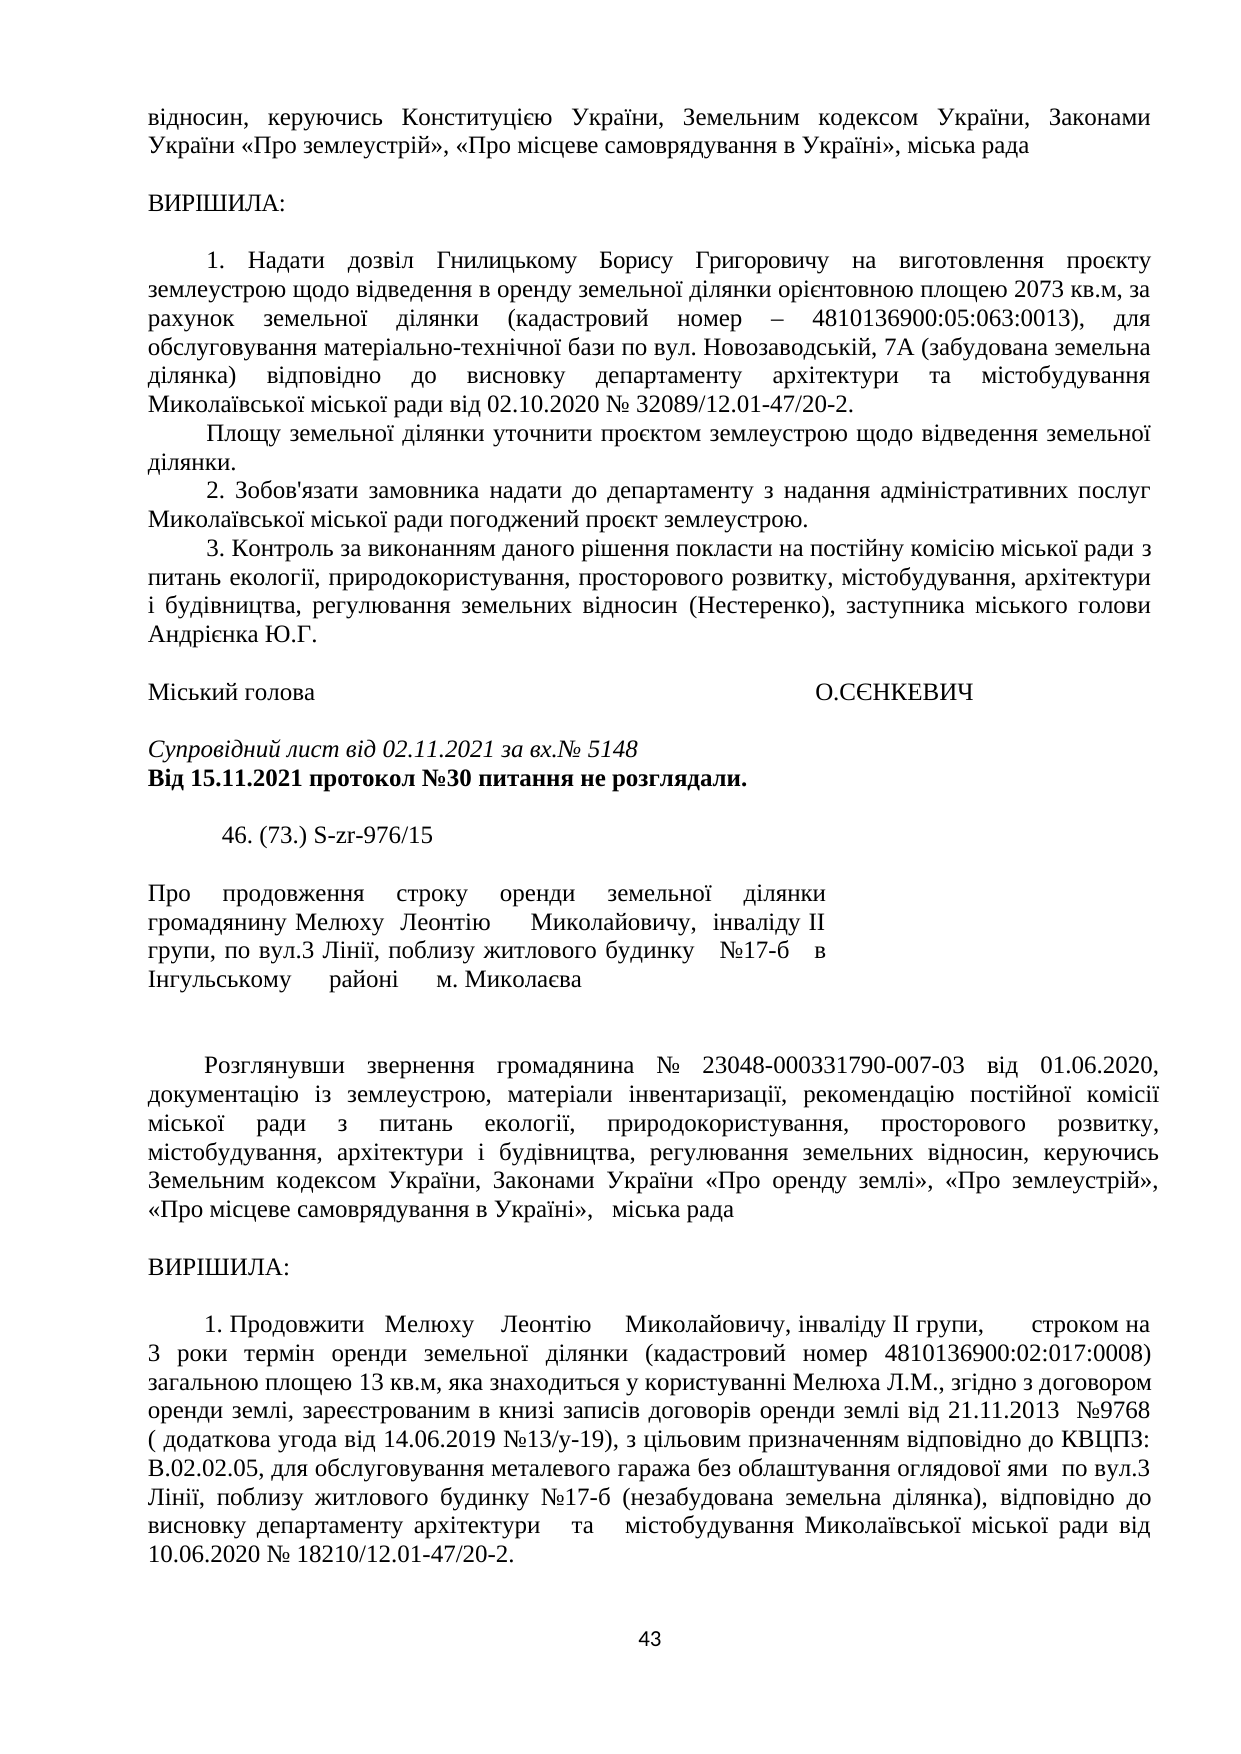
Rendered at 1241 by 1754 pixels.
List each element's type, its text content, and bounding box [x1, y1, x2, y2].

text Міський голова О.СЄНКЕВИЧ [148, 677, 1152, 706]
text 1. Продовжити Мелюху Леонтію Миколайовичу, інваліду ІІ групи, строком на 3 роки термін оренди земельної ділянки (кадастровий номер 4810136900:02:017:0008) загальною площею 13 кв.м, яка знаходиться у користуванні Мелюха Л.М., згідно з договором оренди землі, зареєстрованим в книзі записів договорів оренди землі від 21.11.2013 №9768 ( додаткова угода від 14.06.2019 №13/у-19), з цільовим призначенням відповідно до КВЦПЗ: В.02.02.05, для обслуговування металевого гаража без облаштування оглядової ями по вул.3 Лінії, поблизу житлового будинку №17-б (незабудована земельна ділянка), відповідно до висновку департаменту архітектури та містобудування Миколаївської міської ради від 10.06.2020 № 18210/12.01-47/20-2. [148, 1309, 1152, 1568]
text Розглянувши звернення громадянина № 23048-000331790-007-03 від 01.06.2020, документацію із землеустрою, матеріали інвентаризації, рекомендацію постійної комісії міської ради з питань екології, природокористування, просторового розвитку, містобудування, архітектури і будівництва, регулювання земельних відносин, керуючись Земельним кодексом України, Законами України «Про оренду землі», «Про землеустрій», «Про місцеве самоврядування в Україні», міська рада [148, 1051, 1160, 1223]
text ВИРІШИЛА: [148, 1252, 1160, 1281]
text 1. Надати дозвіл Гнилицькому Борису Григоровичу на виготовлення проєкту землеустрою щодо відведення в оренду земельної ділянки орієнтовною площею 2073 кв.м, за рахунок земельної ділянки (кадастровий номер – 4810136900:05:063:0013), для обслуговування матеріально-технічної бази по вул. Новозаводській, 7А (забудована земельна ділянка) відповідно до висновку департаменту архітектури та містобудування Миколаївської міської ради від 02.10.2020 № 32089/12.01-47/20-2. [148, 246, 1152, 418]
text Від 15.11.2021 протокол №30 питання не розглядали. [148, 763, 1152, 792]
text 2. Зобов'язати замовника надати до департаменту з надання адміністративних послуг Миколаївської міської ради погоджений проєкт землеустрою. [148, 476, 1152, 533]
text 3. Контроль за виконанням даного рішення покласти на постійну комісію міської ради з питань екології, природокористування, просторового розвитку, містобудування, архітектури і будівництва, регулювання земельних відносин (Нестеренко), заступника міського голови Андрієнка Ю.Г. [148, 533, 1152, 648]
text Площу земельної ділянки уточнити проєктом землеустрою щодо відведення земельної ділянки. [148, 418, 1152, 476]
text Супровідний лист від 02.11.2021 за вх.№ 5148 [148, 734, 1152, 763]
list (73.) S-zr-976/15 [222, 821, 1152, 849]
text Про продовження строку оренди земельної ділянки громадянину Мелюху Леонтію Миколайовичу, інваліду ІІ групи, по вул.3 Лінії, поблизу житлового будинку №17-б в Інгульському районі м. Миколаєва [148, 878, 827, 993]
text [148, 102, 1152, 159]
text ВИРІШИЛА: [148, 188, 1152, 217]
